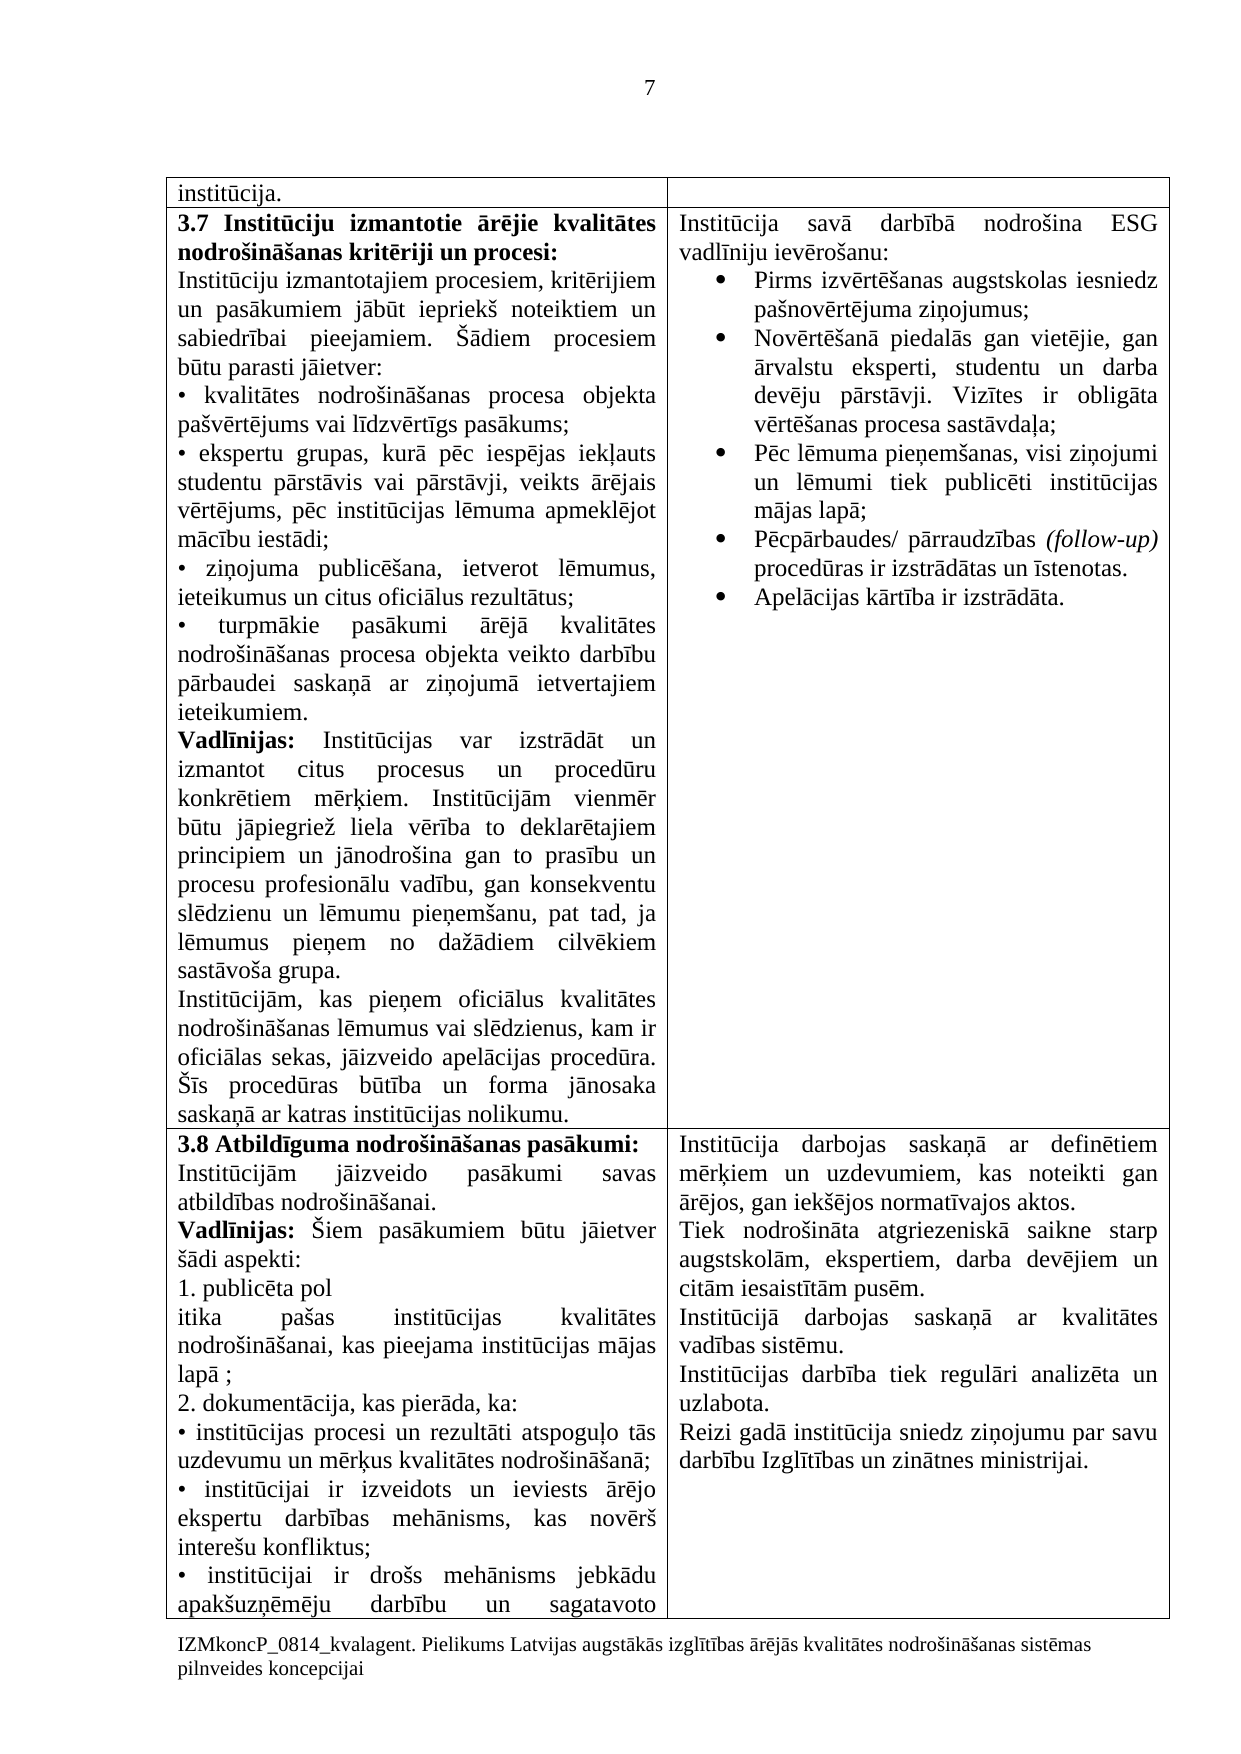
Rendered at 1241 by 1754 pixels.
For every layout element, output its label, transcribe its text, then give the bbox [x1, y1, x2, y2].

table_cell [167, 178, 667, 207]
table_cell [167, 1129, 667, 1618]
table_cell Institūcija savā darbībā nodrošina ESG vadlīniju ievērošanu: Pirms izvērtēšanas augstskolas iesniedz pašnovērtējuma ziņojumus; Novērtēšanā piedalās gan vietējie, gan ārvalstu eksperti, studentu un darba devēju pārstāvji. Vizītes ir obligāta vērtēšanas procesa sastāvdaļa; Pēc lēmuma pieņemšanas, visi ziņojumi un lēmumi tiek publicēti institūcijas mājas lapā; Pēcpārbaudes/ pārraudzības (follow-up) procedūras ir izstrādātas un īstenotas. Apelācijas kārtība ir izstrādāta. [668, 208, 1169, 1128]
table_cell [668, 178, 1169, 207]
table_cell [668, 1129, 1169, 1618]
table_cell 3.7 Institūciju izmantotie ārējie kvalitātes nodrošināšanas kritēriji un procesi: Institūciju izmantotajiem procesiem, kritērijiem un pasākumiem jābūt iepriekš noteiktiem un sabiedrībai pieejamiem. Šādiem procesiem būtu parasti jāietver: • kvalitātes nodrošināšanas procesa objekta pašvērtējums vai līdzvērtīgs pasākums; • ekspertu grupas, kurā pēc iespējas iekļauts studentu pārstāvis vai pārstāvji, veikts ārējais vērtējums, pēc institūcijas lēmuma apmeklējot mācību iestādi; • ziņojuma publicēšana, ietverot lēmumus, ieteikumus un citus oficiālus rezultātus; • turpmākie pasākumi ārējā kvalitātes nodrošināšanas procesa objekta veikto darbību pārbaudei saskaņā ar ziņojumā ietvertajiem ieteikumiem. Vadlīnijas: Institūcijas var izstrādāt un izmantot citus procesus un procedūru konkrētiem mērķiem. Institūcijām vienmēr būtu jāpiegriež liela vērība to deklarētajiem principiem un jānodrošina gan to prasību un procesu profesionālu vadību, gan konsekventu slēdzienu un lēmumu pieņemšanu, pat tad, ja lēmumus pieņem no dažādiem cilvēkiem sastāvoša grupa. Institūcijām, kas pieņem oficiālus kvalitātes nodrošināšanas lēmumus vai slēdzienus, kam ir oficiālas sekas, jāizveido apelācijas procedūra. Šīs procedūras būtība un forma jānosaka saskaņā ar katras institūcijas nolikumu. [167, 208, 667, 1128]
